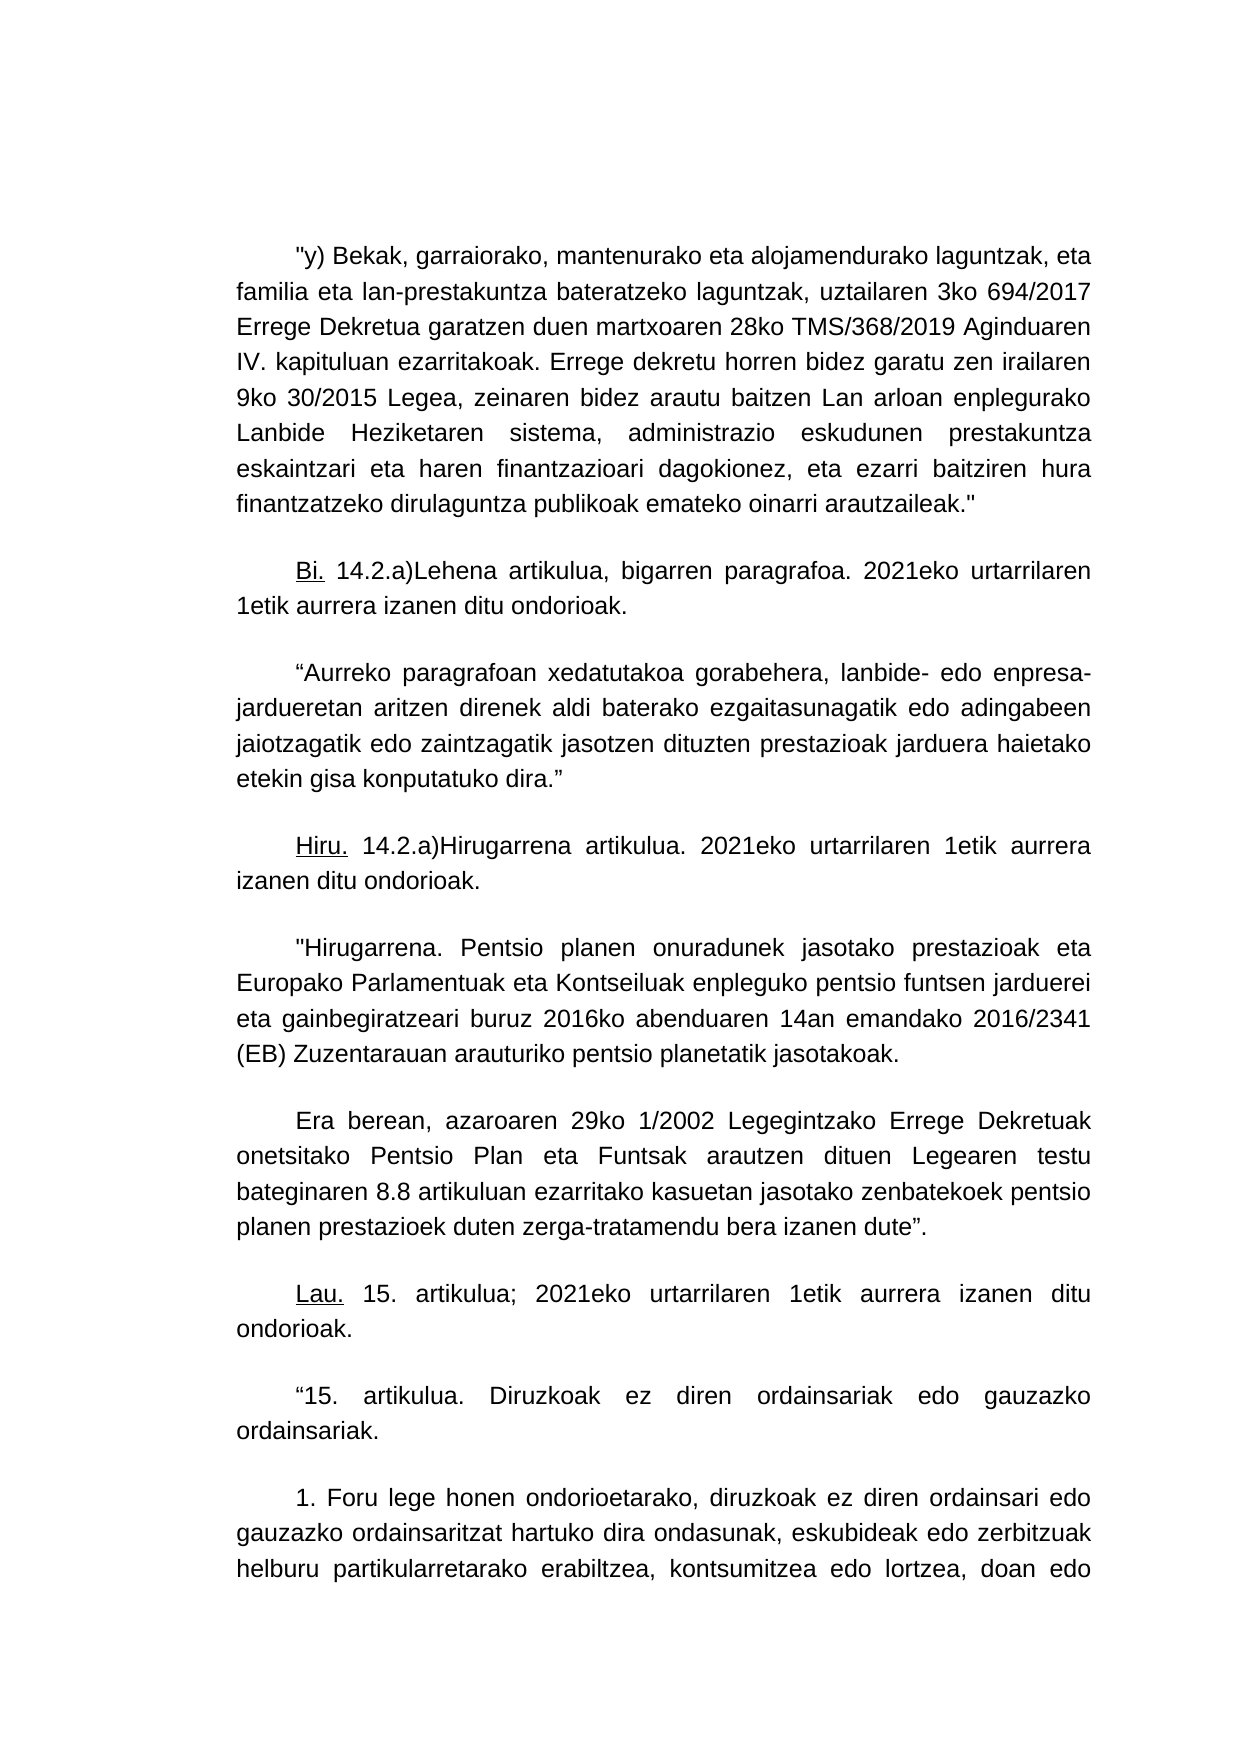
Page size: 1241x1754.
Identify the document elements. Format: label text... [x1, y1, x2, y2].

text Lau. 15. artikulua; 2021eko urtarrilaren 1etik aurrera izanen ditu ondorioak. [236, 1274, 1092, 1344]
text “15. artikulua. Diruzkoak ez diren ordainsariak edo gauzazko ordainsariak. [236, 1376, 1092, 1447]
text Bi. 14.2.a)Lehena artikulua, bigarren paragrafoa. 2021eko urtarrilaren 1etik aurrera izanen ditu ondorioak. [236, 551, 1092, 622]
text "y) Bekak, garraiorako, mantenurako eta alojamendurako laguntzak, eta familia eta lan-prestakuntza bateratzeko laguntzak, uztailaren 3ko 694/2017 Errege Dekretua garatzen duen martxoaren 28ko TMS/368/2019 Aginduaren IV. kapituluan ezarritakoak. Errege dekretu horren bidez garatu zen irailaren 9ko 30/2015 Legea, zeinaren bidez arautu baitzen Lan arloan enplegurako Lanbide Heziketaren sistema, administrazio eskudunen prestakuntza eskaintzari eta haren finantzazioari dagokionez, eta ezarri baitziren hura finantzatzeko dirulaguntza publikoak emateko oinarri arautzaileak." [236, 236, 1092, 519]
text “Aurreko paragrafoan xedatutakoa gorabehera, lanbide- edo enpresa-jardueretan aritzen direnek aldi baterako ezgaitasunagatik edo adingabeen jaiotzagatik edo zaintzagatik jasotzen dituzten prestazioak jarduera haietako etekin gisa konputatuko dira.” [236, 653, 1092, 794]
text Hiru. 14.2.a)Hirugarrena artikulua. 2021eko urtarrilaren 1etik aurrera izanen ditu ondorioak. [236, 826, 1092, 897]
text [236, 1478, 1092, 1584]
text "Hirugarrena. Pentsio planen onuradunek jasotako prestazioak eta Europako Parlamentuak eta Kontseiluak enpleguko pentsio funtsen jarduerei eta gainbegiratzeari buruz 2016ko abenduaren 14an emandako 2016/2341 (EB) Zuzentarauan arauturiko pentsio planetatik jasotakoak. [236, 928, 1092, 1069]
text Era berean, azaroaren 29ko 1/2002 Legegintzako Errege Dekretuak onetsitako Pentsio Plan eta Funtsak arautzen dituen Legearen testu bateginaren 8.8 artikuluan ezarritako kasuetan jasotako zenbatekoek pentsio planen prestazioek duten zerga-tratamendu bera izanen dute”. [236, 1101, 1092, 1242]
